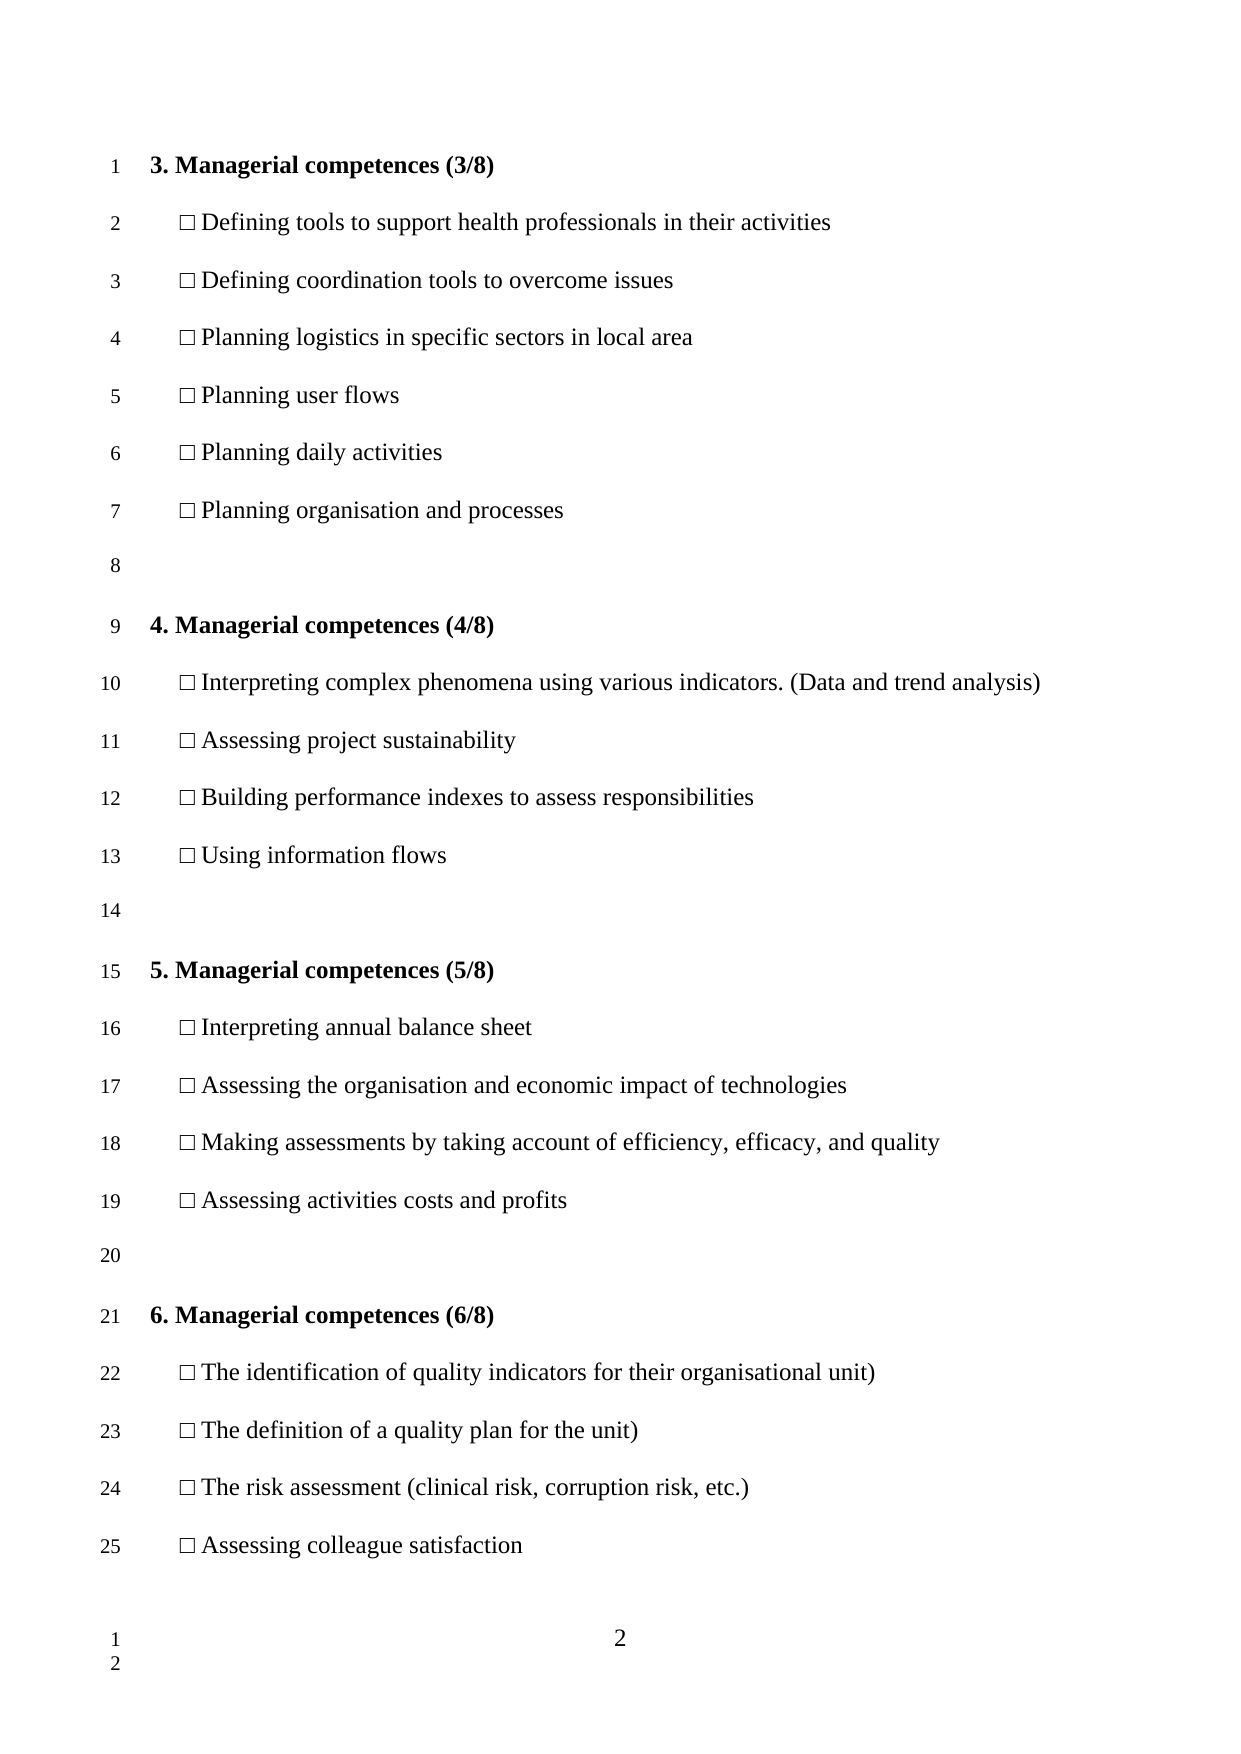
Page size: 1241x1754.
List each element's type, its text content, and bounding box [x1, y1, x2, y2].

text 6. Managerial competences (6/8) [150, 1300, 1090, 1329]
text 3. Managerial competences (3/8) [150, 150, 1090, 179]
list □ Defining tools to support health professionals in their activities [179, 207, 1090, 236]
text □ The identification of quality indicators for their organisational unit) [179, 1357, 1090, 1386]
text 5. Managerial competences (5/8) [150, 955, 1090, 984]
text □ The risk assessment (clinical risk, corruption risk, etc.) [179, 1472, 1090, 1501]
list □ Planning daily activities [179, 437, 1090, 466]
text □ Making assessments by taking account of efficiency, efficacy, and quality [179, 1127, 1090, 1156]
list □ Planning user flows [179, 380, 1090, 409]
text □ Assessing project sustainability [179, 725, 1090, 754]
text □ The definition of a quality plan for the unit) [179, 1415, 1090, 1444]
list □ Defining coordination tools to overcome issues [179, 265, 1090, 294]
list □ Planning logistics in specific sectors in local area [179, 322, 1090, 351]
text □ Assessing the organisation and economic impact of technologies [179, 1070, 1090, 1099]
text 4. Managerial competences (4/8) [150, 610, 1090, 639]
text □ Using information flows [179, 840, 1090, 869]
text □ Building performance indexes to assess responsibilities [179, 782, 1090, 811]
list □ Planning organisation and processes [179, 495, 1090, 524]
text □ Interpreting complex phenomena using various indicators. (Data and trend analysis) [179, 667, 1090, 696]
text □ Assessing activities costs and profits [179, 1185, 1090, 1214]
text □ Interpreting annual balance sheet [179, 1012, 1090, 1041]
text □ Assessing colleague satisfaction [179, 1530, 1090, 1559]
